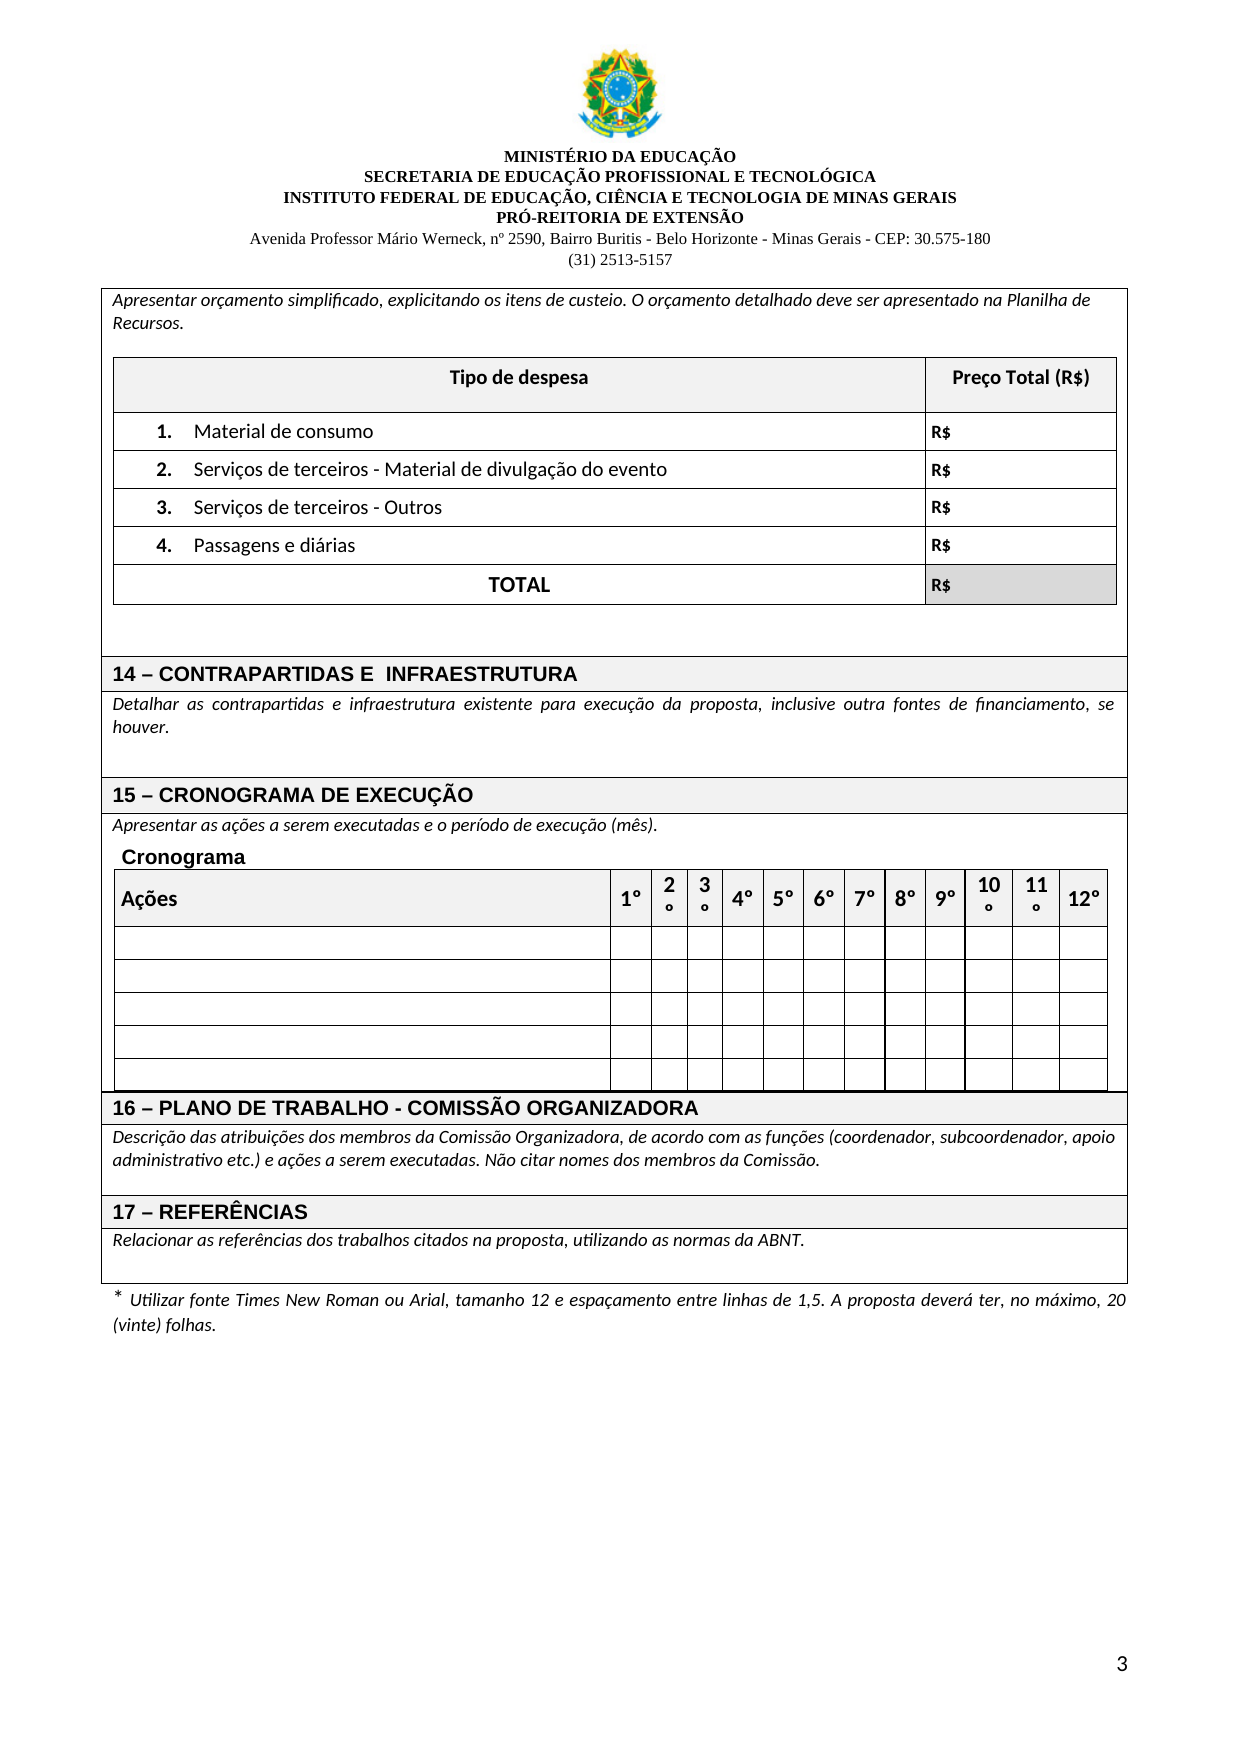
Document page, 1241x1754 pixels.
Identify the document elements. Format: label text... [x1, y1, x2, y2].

table_cell 15 – CRONOGRAMA DE EXECUÇÃO [102, 778, 1127, 812]
table_cell Apresentar as ações a serem executadas e o período de execução (mês). [102, 814, 1127, 1091]
text * Utilizar fonte Times New Roman ou Arial, tamanho 12 e espaçamento entre linhas de 1,5. A proposta deverá ter, no máximo, 20 (vinte) folhas. [112, 1284, 1128, 1336]
table_cell 17 – REFERÊNCIAS [102, 1196, 1127, 1228]
table_cell Apresentar orçamento simplificado, explicitando os itens de custeio. O orçamento detalhado deve ser apresentado na Planilha de Recursos. [102, 289, 1127, 656]
table_cell Descrição das atribuições dos membros da Comissão Organizadora, de acordo com as funções (coordenador, subcoordenador, apoio administrativo etc.) e ações a serem executadas. Não citar nomes dos membros da Comissão. [102, 1125, 1127, 1195]
table_cell 16 – PLANO DE TRABALHO - COMISSÃO ORGANIZADORA [102, 1093, 1127, 1124]
table_cell Relacionar as referências dos trabalhos citados na proposta, utilizando as normas da ABNT. [102, 1229, 1127, 1283]
table_cell Detalhar as contrapartidas e infraestrutura existente para execução da proposta, inclusive outra fontes de financiamento, se houver. [102, 692, 1127, 777]
table_cell 14 – CONTRAPARTIDAS E INFRAESTRUTURA [102, 657, 1127, 691]
